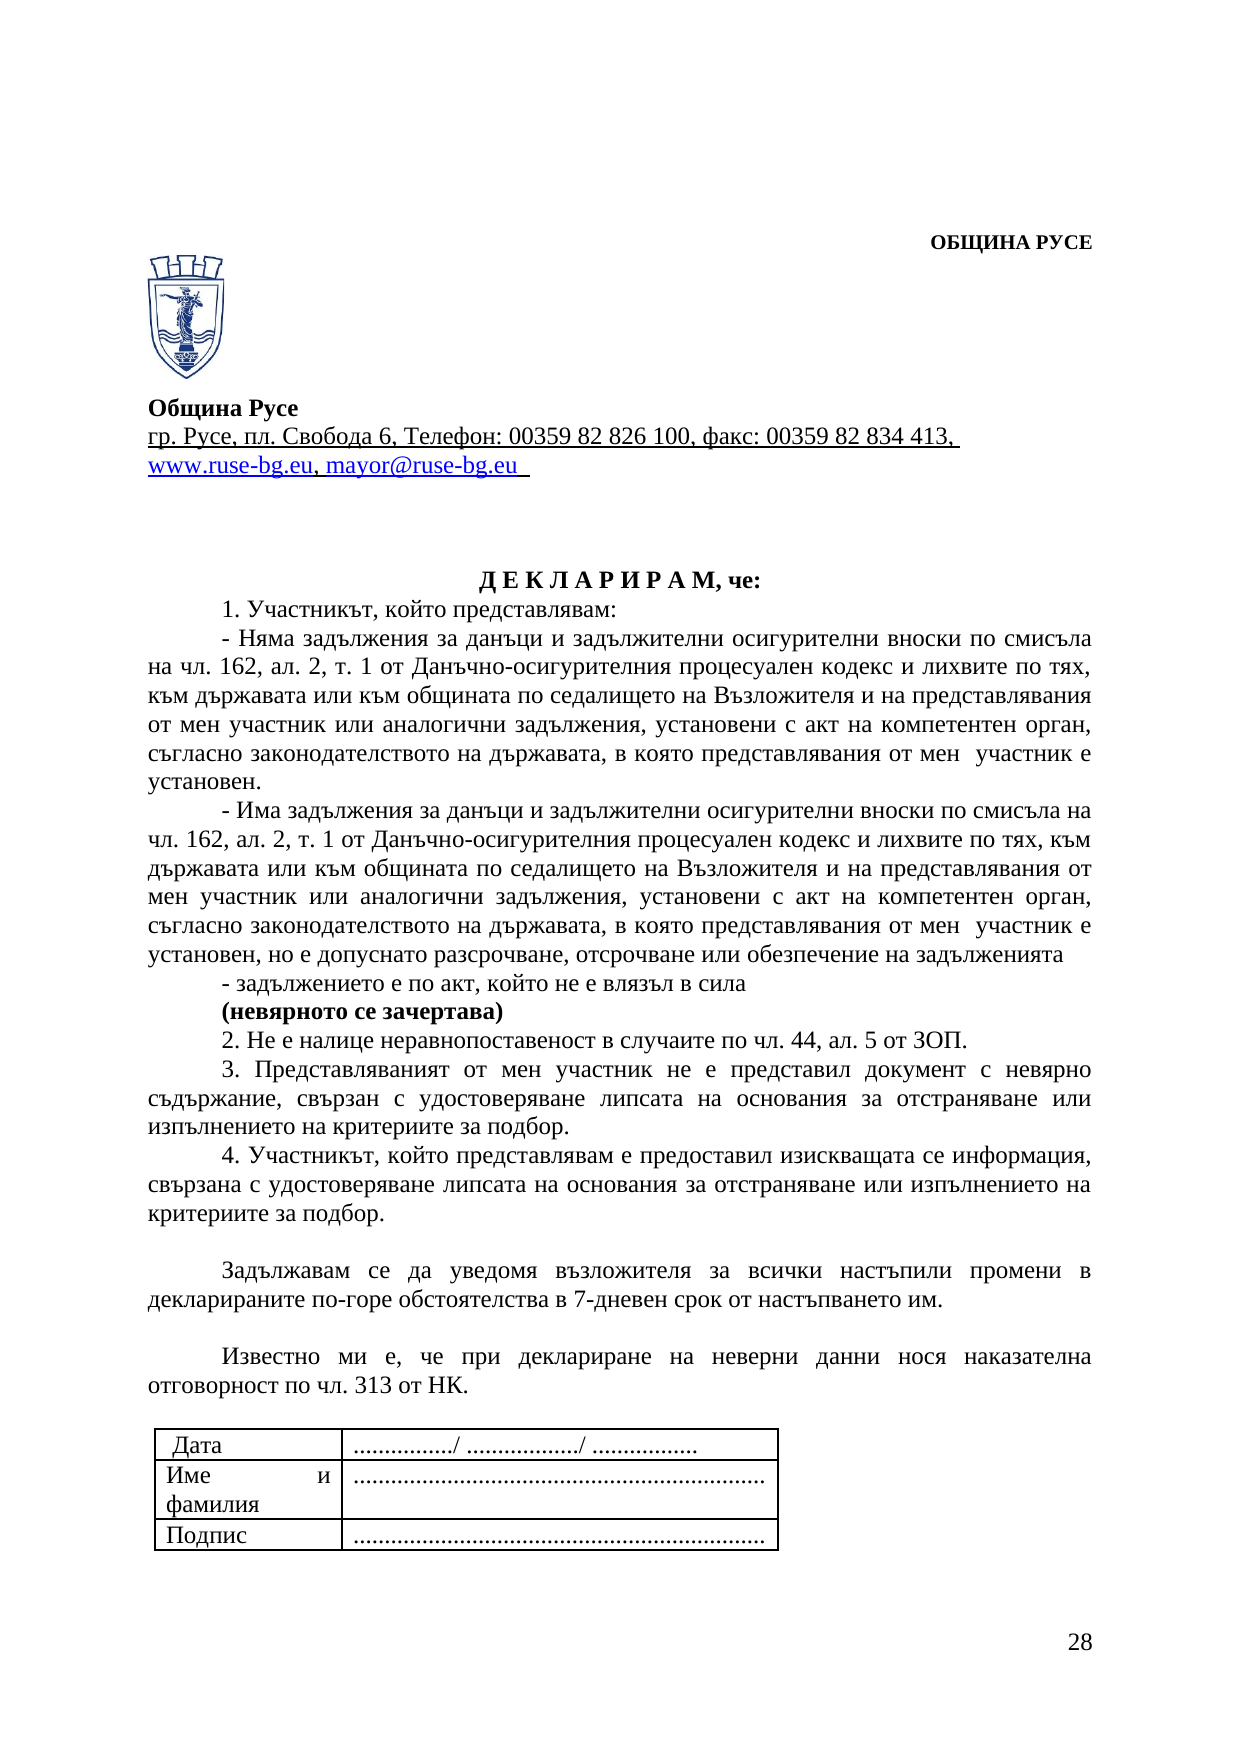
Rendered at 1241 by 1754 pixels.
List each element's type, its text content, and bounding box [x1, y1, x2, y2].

text Известно ми е, че при деклариране на неверни данни нося наказателна отговорност по чл. 313 от НК. [148, 1341, 1092, 1399]
text - Няма задължения за данъци и задължителни осигурителни вноски по смисъла на чл. 162, ал. 2, т. 1 от Данъчно-осигурителния процесуален кодекс и лихвите по тях, към държавата или към общината по седалището на Възложителя и на представлявания от мен участник или аналогични задължения, установени с акт на компетентен орган, съгласно законодателството на държавата, в която представлявания от мен участник е установен. [148, 623, 1092, 795]
table_header ................/ ................../ ................. [343, 1430, 777, 1458]
table_header Дата [156, 1430, 341, 1458]
table_cell Подпис [156, 1520, 341, 1549]
text - задължението е по акт, който не е влязъл в сила [148, 968, 1092, 996]
text Д Е К Л А Р И Р А М, че: [148, 565, 1092, 594]
text 4. Участникът, който представлявам е предоставил изискващата се информация, свързана с удостоверяване липсата на основания за отстраняване или изпълнението на критериите за подбор. [148, 1140, 1092, 1226]
table_cell Име и фамилия [156, 1461, 341, 1518]
table_cell .................................................................. [343, 1520, 777, 1549]
text 3. Представляваният от мен участник не е представил документ с невярно съдържание, свързан с удостоверяване липсата на основания за отстраняване или изпълнението на критериите за подбор. [148, 1054, 1092, 1140]
text 1. Участникът, който представлявам: [148, 594, 1092, 623]
text (невярното се зачертава) [148, 996, 1092, 1025]
text - Има задължения за данъци и задължителни осигурителни вноски по смисъла на чл. 162, ал. 2, т. 1 от Данъчно-осигурителния процесуален кодекс и лихвите по тях, към държавата или към общината по седалището на Възложителя и на представлявания от мен участник или аналогични задължения, установени с акт на компетентен орган, съгласно законодателството на държавата, в която представлявания от мен участник е установен, но е допуснато разсрочване, отсрочване или обезпечение на задълженията [148, 795, 1092, 968]
picture [147, 255, 225, 379]
text 2. Не е налице неравнопоставеност в случаите по чл. 44, ал. 5 от ЗОП. [148, 1025, 1092, 1054]
text Задължавам се да уведомя възложителя за всички настъпили промени в декларираните по-горе обстоятелства в 7-дневен срок от настъпването им. [148, 1255, 1092, 1313]
table_cell .................................................................. [343, 1461, 777, 1518]
